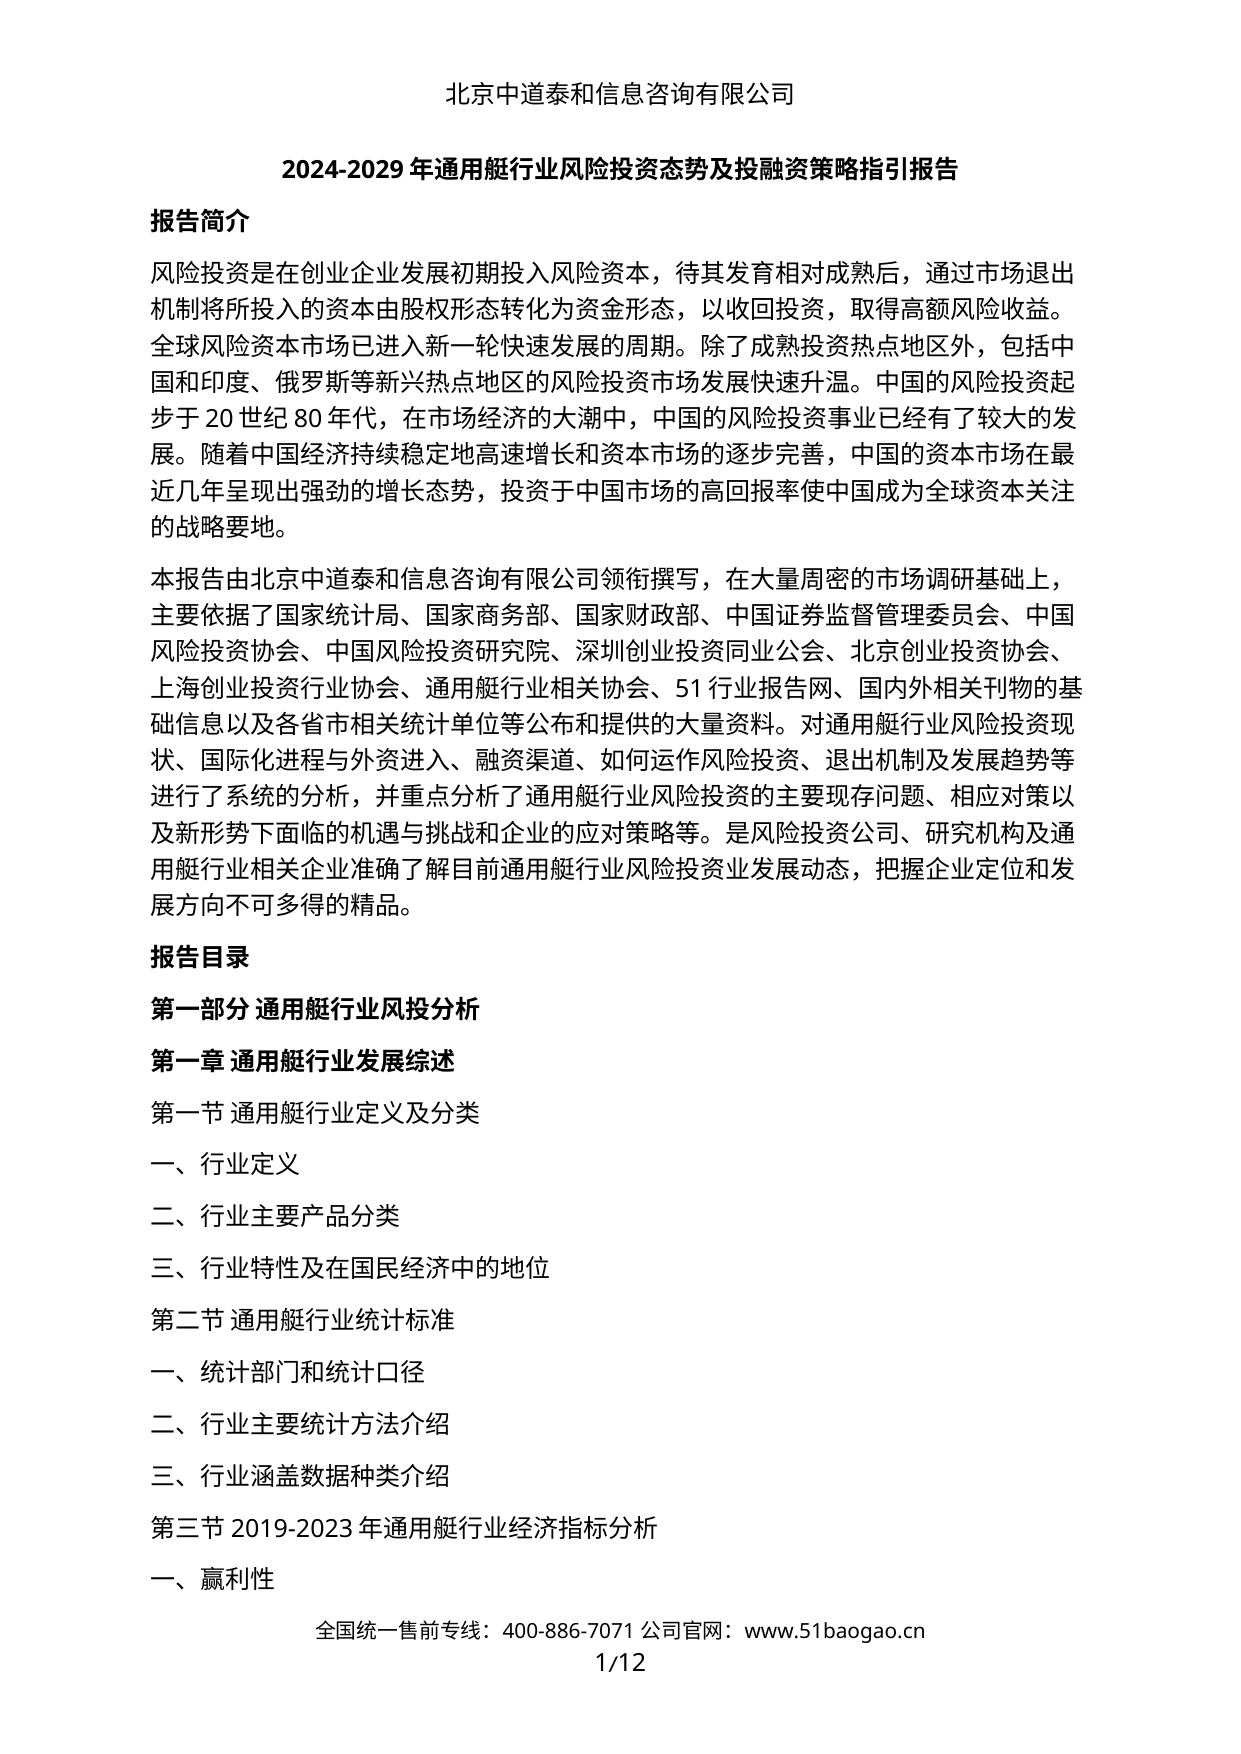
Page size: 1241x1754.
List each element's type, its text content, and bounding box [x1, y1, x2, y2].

text 第二节 通用艇行业统计标准 [150, 1301, 1090, 1337]
text 一、统计部门和统计口径 [150, 1352, 1090, 1389]
text 第三节 2019-2023年通用艇行业经济指标分析 [150, 1508, 1090, 1544]
text 2024-2029年通用艇行业风险投资态势及投融资策略指引报告 [150, 150, 1090, 186]
text 一、赢利性 [150, 1560, 1090, 1596]
text 二、行业主要产品分类 [150, 1197, 1090, 1233]
text 第一章 通用艇行业发展综述 [150, 1041, 1090, 1077]
text 第一部分 通用艇行业风投分析 [150, 989, 1090, 1026]
text 报告目录 [150, 937, 1090, 974]
text 报告简介 [150, 202, 1090, 238]
text 风险投资是在创业企业发展初期投入风险资本，待其发育相对成熟后，通过市场退出机制将所投入的资本由股权形态转化为资金形态，以收回投资，取得高额风险收益。全球风险资本市场已进入新一轮快速发展的周期。除了成熟投资热点地区外，包括中国和印度、俄罗斯等新兴热点地区的风险投资市场发展快速升温。中国的风险投资起步于20世纪80年代，在市场经济的大潮中，中国的风险投资事业已经有了较大的发展。随着中国经济持续稳定地高速增长和资本市场的逐步完善，中国的资本市场在最近几年呈现出强劲的增长态势，投资于中国市场的高回报率使中国成为全球资本关注的战略要地。 [150, 254, 1090, 544]
text 二、行业主要统计方法介绍 [150, 1404, 1090, 1441]
text 第一节 通用艇行业定义及分类 [150, 1093, 1090, 1129]
text 三、行业涵盖数据种类介绍 [150, 1456, 1090, 1492]
text 一、行业定义 [150, 1145, 1090, 1181]
text 三、行业特性及在国民经济中的地位 [150, 1249, 1090, 1285]
text 本报告由北京中道泰和信息咨询有限公司领衔撰写，在大量周密的市场调研基础上，主要依据了国家统计局、国家商务部、国家财政部、中国证券监督管理委员会、中国风险投资协会、中国风险投资研究院、深圳创业投资同业公会、北京创业投资协会、上海创业投资行业协会、通用艇行业相关协会、51行业报告网、国内外相关刊物的基础信息以及各省市相关统计单位等公布和提供的大量资料。对通用艇行业风险投资现状、国际化进程与外资进入、融资渠道、如何运作风险投资、退出机制及发展趋势等进行了系统的分析，并重点分析了通用艇行业风险投资的主要现存问题、相应对策以及新形势下面临的机遇与挑战和企业的应对策略等。是风险投资公司、研究机构及通用艇行业相关企业准确了解目前通用艇行业风险投资业发展动态，把握企业定位和发展方向不可多得的精品。 [150, 559, 1090, 922]
